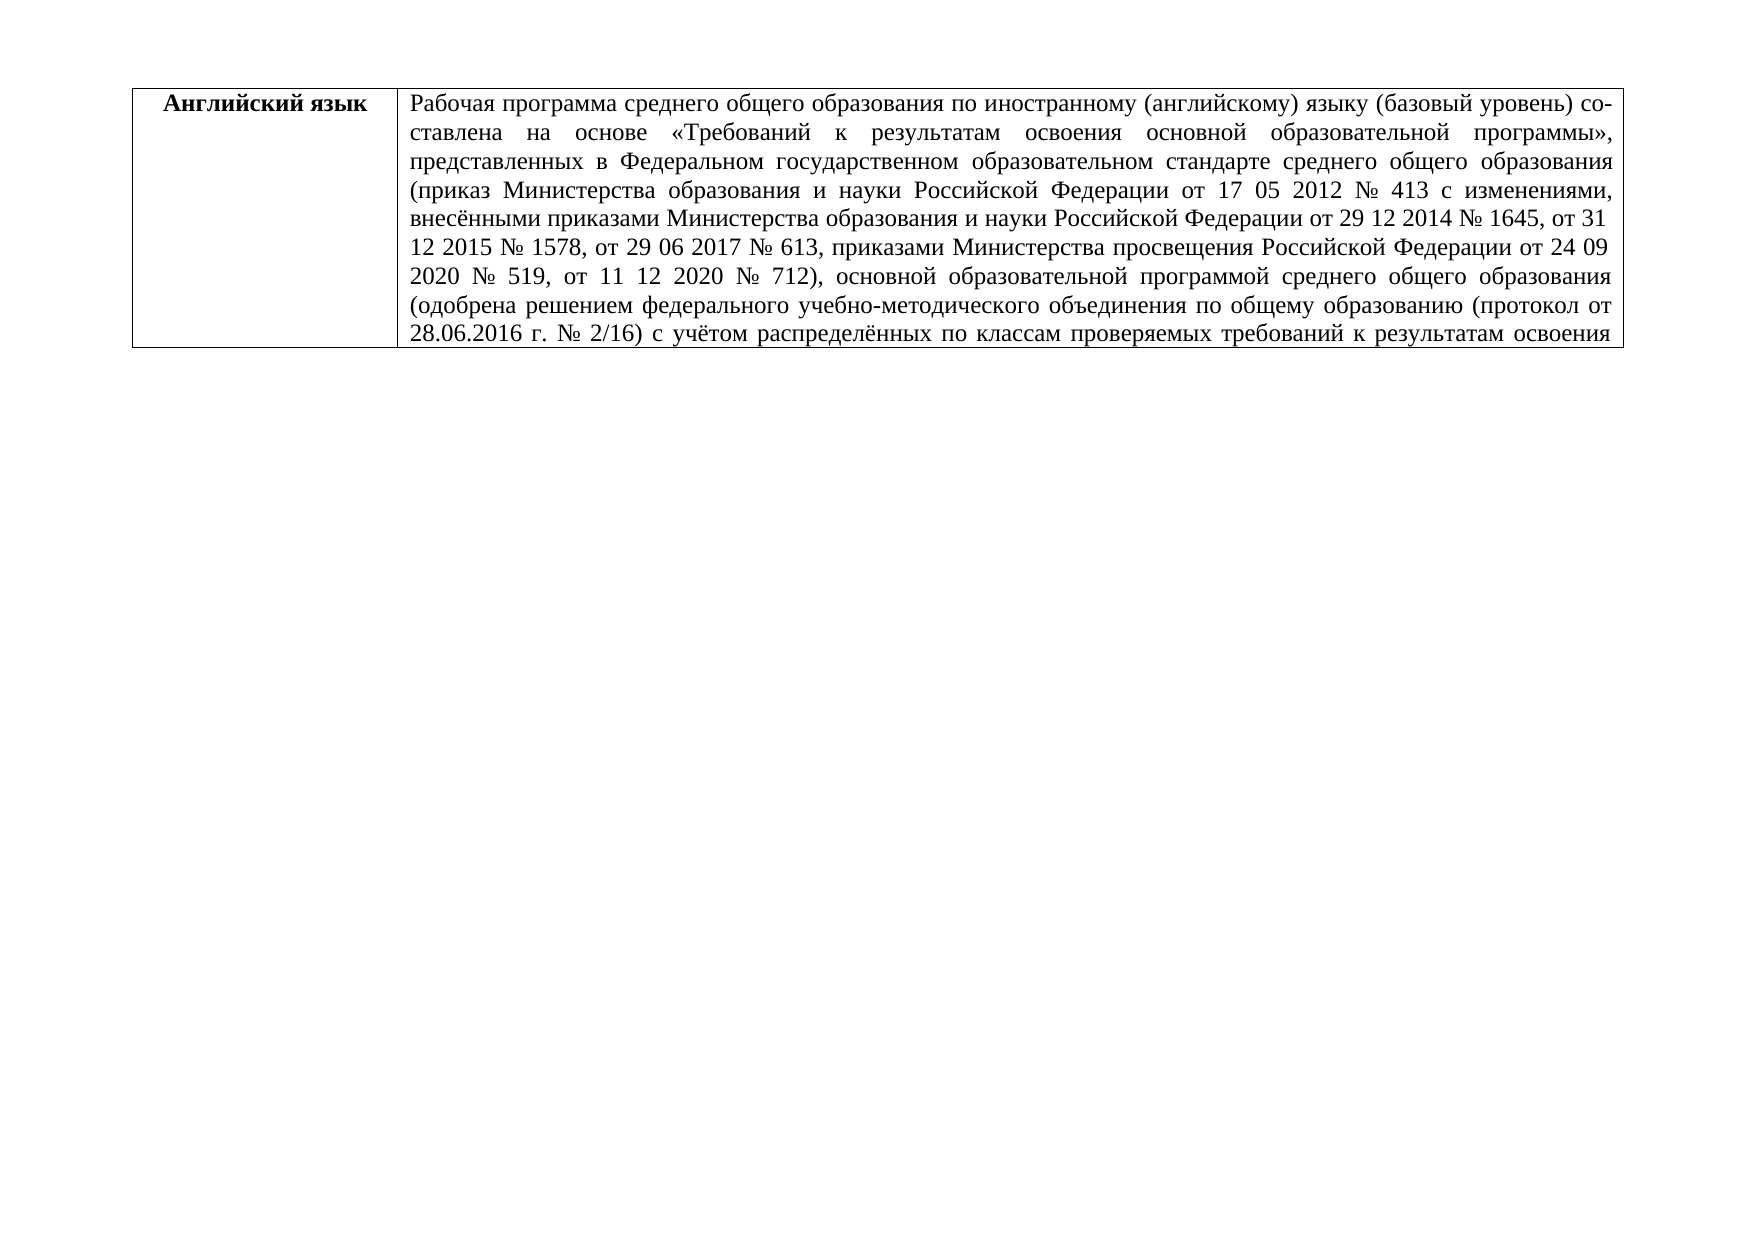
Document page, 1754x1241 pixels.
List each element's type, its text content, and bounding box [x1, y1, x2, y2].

table_cell Рабочая программа среднего общего образования по иностранному (английскому) языку (базовый уровень) со- ставлена на основе «Требований к результатам освоения основной образовательной программы», представленных в Федеральном государственном образовательном стандарте среднего общего образования (приказ Министерства образования и науки Российской Федерации от 17 05 2012 № 413 с изменениями, внесёнными приказами Министерства образования и науки Российской Федерации от 29 12 2014 № 1645, от 31 12 2015 № 1578, от 29 06 2017 № 613, приказами Министерства просвещения Российской Федерации от 24 09 2020 № 519, от 11 12 2020 № 712), основной образовательной программой среднего общего образования (одобрена решением федерального учебно-методического объединения по общему образованию (протокол от 28.06.2016 г. № 2/16) с учётом распределённых по классам проверяемых требований к результатам освоения [398, 89, 1623, 347]
table_cell Английский язык [133, 89, 397, 347]
